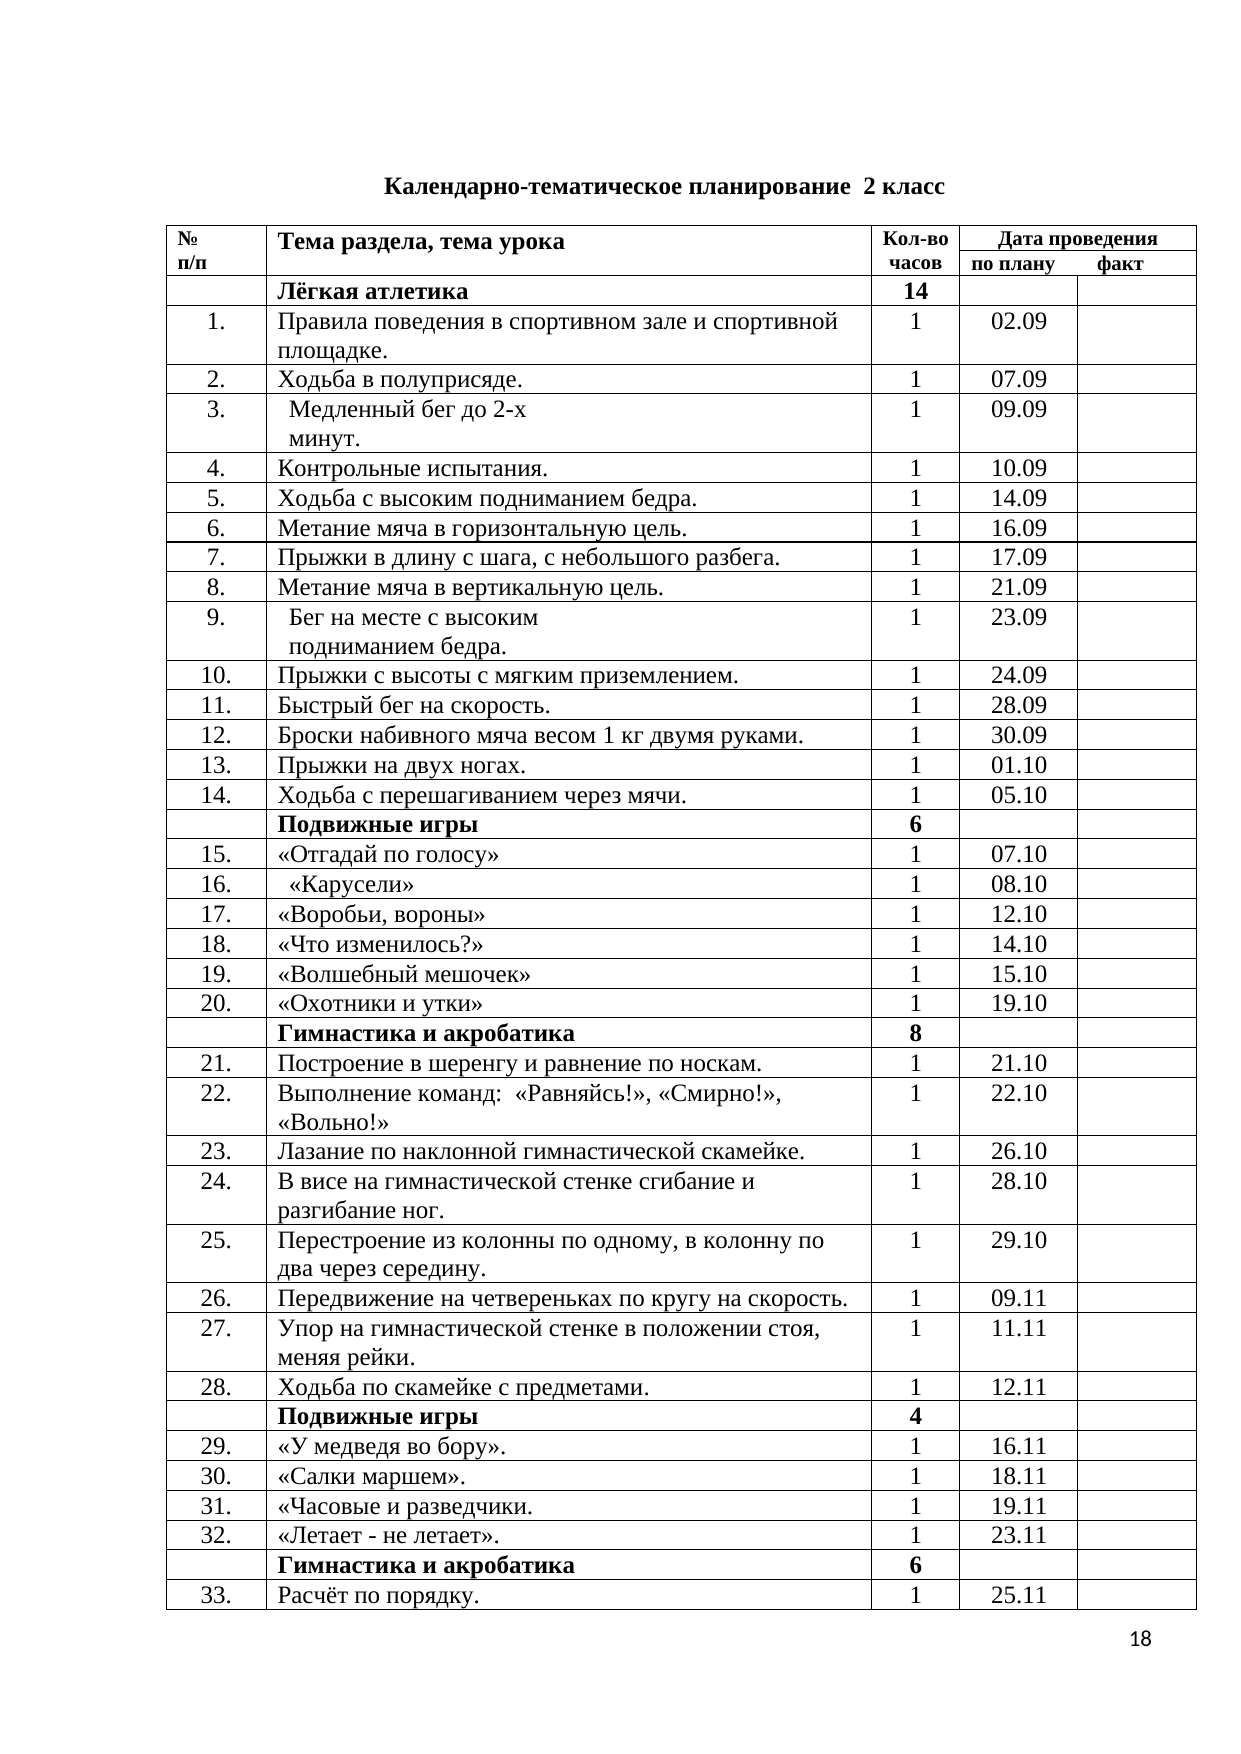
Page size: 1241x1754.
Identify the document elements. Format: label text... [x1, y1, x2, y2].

table_cell Лёгкая атлетика [267, 276, 871, 305]
table_cell 1 [872, 453, 959, 482]
table_cell «У медведя во бору». [267, 1431, 871, 1460]
table_cell 19.10 [960, 989, 1077, 1017]
table_cell [1078, 306, 1196, 363]
table_cell [267, 394, 871, 452]
text Календарно-тематическое планирование 2 класс [177, 171, 1152, 200]
table_cell 05.10 [960, 780, 1077, 808]
table_cell 1 [872, 1521, 959, 1549]
table_cell 16.11 [960, 1431, 1077, 1460]
table_cell 1 [872, 572, 959, 601]
table_cell 23.11 [960, 1521, 1077, 1549]
table_header Тема раздела, тема урока [267, 226, 871, 275]
table_cell 8 [872, 1018, 959, 1047]
table_cell [1078, 1521, 1196, 1549]
table_cell 6. [167, 513, 266, 541]
table_cell [960, 810, 1077, 838]
table_cell Броски набивного мяча весом 1 кг двумя руками. [267, 720, 871, 749]
table_cell 1 [872, 1491, 959, 1519]
table_cell 1 [872, 720, 959, 749]
table_cell 1 [872, 1372, 959, 1400]
table_cell 09.11 [960, 1283, 1077, 1312]
table_cell 1. [167, 306, 266, 363]
table_cell 1 [872, 690, 959, 719]
table_cell Прыжки в длину с шага, с небольшого разбега. [267, 543, 871, 571]
table_cell по плану факт [960, 251, 1196, 275]
table_cell 09.09 [960, 394, 1077, 452]
table_cell [960, 1018, 1077, 1047]
table_cell 1 [872, 365, 959, 393]
table_cell [1078, 869, 1196, 898]
table_cell Ходьба по скамейке с предметами. [267, 1372, 871, 1400]
table_cell 25.11 [960, 1580, 1077, 1609]
table_cell 1 [872, 1461, 959, 1490]
table_cell 20. [167, 989, 266, 1017]
table_cell [1078, 1461, 1196, 1490]
table_cell 22. [167, 1078, 266, 1135]
table_cell 1 [872, 780, 959, 808]
table_cell Подвижные игры [267, 810, 871, 838]
table_cell [167, 276, 266, 305]
table_cell [1078, 276, 1196, 305]
table_cell 01.10 [960, 750, 1077, 779]
table_cell 12.10 [960, 899, 1077, 928]
table_cell [1078, 1048, 1196, 1077]
table_cell 02.09 [960, 306, 1077, 363]
table_cell [960, 1550, 1077, 1579]
table_cell [1078, 1136, 1196, 1165]
table_cell 2. [167, 365, 266, 393]
table_cell [167, 810, 266, 838]
table_cell Ходьба с высоким подниманием бедра. [267, 483, 871, 512]
table_cell 13. [167, 750, 266, 779]
table_cell [1078, 959, 1196, 987]
table_cell [960, 1401, 1077, 1430]
table_cell 28.10 [960, 1166, 1077, 1224]
table_cell [960, 276, 1077, 305]
table_cell Гимнастика и акробатика [267, 1550, 871, 1579]
table_cell 07.10 [960, 839, 1077, 868]
table_cell Быстрый бег на скорость. [267, 690, 871, 719]
table_cell [1078, 839, 1196, 868]
table_cell 1 [872, 1136, 959, 1165]
table_cell 23. [167, 1136, 266, 1165]
table_cell [1078, 1372, 1196, 1400]
table_cell 6 [872, 810, 959, 838]
table_cell [1078, 780, 1196, 808]
table_cell [1078, 1431, 1196, 1460]
table_cell Подвижные игры [267, 1401, 871, 1430]
table_cell 11.11 [960, 1313, 1077, 1371]
table_cell [1078, 750, 1196, 779]
table_cell 21.10 [960, 1048, 1077, 1077]
table_cell Передвижение на четвереньках по кругу на скорость. [267, 1283, 871, 1312]
table_cell 1 [872, 1431, 959, 1460]
table_cell 12.11 [960, 1372, 1077, 1400]
table_cell 1 [872, 1313, 959, 1371]
table_cell [1078, 989, 1196, 1017]
table_cell 3. [167, 394, 266, 452]
table_cell [1078, 690, 1196, 719]
table_cell 25. [167, 1225, 266, 1282]
table_cell 1 [872, 306, 959, 363]
table_cell [1078, 483, 1196, 512]
table_cell 26.10 [960, 1136, 1077, 1165]
table_cell [167, 1401, 266, 1430]
table_cell [1078, 1283, 1196, 1312]
table_cell 1 [872, 483, 959, 512]
table_cell 1 [872, 899, 959, 928]
table_cell 1 [872, 513, 959, 541]
table_cell 14. [167, 780, 266, 808]
table_cell [267, 869, 871, 898]
table_cell [267, 602, 871, 659]
table_cell 1 [872, 869, 959, 898]
table_cell 8. [167, 572, 266, 601]
table_cell В висе на гимнастической стенке сгибание и разгибание ног. [267, 1166, 871, 1224]
table_cell 1 [872, 1225, 959, 1282]
table_cell Контрольные испытания. [267, 453, 871, 482]
table_cell 1 [872, 750, 959, 779]
table_cell «Летает - не летает». [267, 1521, 871, 1549]
table_cell 1 [872, 1580, 959, 1609]
table_cell Упор на гимнастической стенке в положении стоя, меняя рейки. [267, 1313, 871, 1371]
table_cell 1 [872, 839, 959, 868]
table_cell 15.10 [960, 959, 1077, 987]
table_cell 1 [872, 394, 959, 452]
table_cell 30. [167, 1461, 266, 1490]
table_cell 14.10 [960, 929, 1077, 958]
table_cell 26. [167, 1283, 266, 1312]
table_cell «Охотники и утки» [267, 989, 871, 1017]
table_cell 1 [872, 1078, 959, 1135]
table_cell «Отгадай по голосу» [267, 839, 871, 868]
table_cell [167, 1018, 266, 1047]
table_cell Лазание по наклонной гимнастической скамейке. [267, 1136, 871, 1165]
table_cell «Что изменилось?» [267, 929, 871, 958]
table_cell 31. [167, 1491, 266, 1519]
table_header № п/п [167, 226, 266, 275]
table_cell 7. [167, 543, 266, 571]
table_header Дата проведения [960, 226, 1196, 250]
table_cell [1078, 1580, 1196, 1609]
table_cell [1078, 899, 1196, 928]
table_cell [1078, 1491, 1196, 1519]
table_cell 1 [872, 543, 959, 571]
table_cell 1 [872, 989, 959, 1017]
table_cell 16. [167, 869, 266, 898]
table_cell [1078, 602, 1196, 659]
table_cell 21.09 [960, 572, 1077, 601]
table_cell Метание мяча в горизонтальную цель. [267, 513, 871, 541]
table_cell «Волшебный мешочек» [267, 959, 871, 987]
table_cell 10. [167, 661, 266, 689]
table_cell [1078, 1550, 1196, 1579]
table_cell [1078, 365, 1196, 393]
table_cell 22.10 [960, 1078, 1077, 1135]
table_cell [1078, 572, 1196, 601]
table_cell [1078, 1225, 1196, 1282]
table_cell [1078, 1078, 1196, 1135]
table_cell 1 [872, 661, 959, 689]
table_cell Построение в шеренгу и равнение по носкам. [267, 1048, 871, 1077]
table_cell 24. [167, 1166, 266, 1224]
table_cell [1078, 810, 1196, 838]
table_cell 07.09 [960, 365, 1077, 393]
table_cell 32. [167, 1521, 266, 1549]
table_cell 08.10 [960, 869, 1077, 898]
table_cell [1078, 661, 1196, 689]
table_cell 21. [167, 1048, 266, 1077]
table_cell [1078, 513, 1196, 541]
table_cell [1078, 394, 1196, 452]
table_cell «Часовые и разведчики. [267, 1491, 871, 1519]
table_cell 12. [167, 720, 266, 749]
table_cell Метание мяча в вертикальную цель. [267, 572, 871, 601]
table_cell [1078, 543, 1196, 571]
table_cell 19.11 [960, 1491, 1077, 1519]
table_cell Расчёт по порядку. [267, 1580, 871, 1609]
table_cell 18.11 [960, 1461, 1077, 1490]
table_cell 30.09 [960, 720, 1077, 749]
table_cell Ходьба с перешагиванием через мячи. [267, 780, 871, 808]
table_cell 16.09 [960, 513, 1077, 541]
table_cell 23.09 [960, 602, 1077, 659]
table_header Кол-во часов [872, 226, 959, 275]
table_cell [1078, 1166, 1196, 1224]
table_cell 9. [167, 602, 266, 659]
table_cell 1 [872, 959, 959, 987]
table_cell 1 [872, 1283, 959, 1312]
table_cell 33. [167, 1580, 266, 1609]
table_cell 17. [167, 899, 266, 928]
table_cell 19. [167, 959, 266, 987]
table_cell 27. [167, 1313, 266, 1371]
table_cell 1 [872, 1048, 959, 1077]
table_cell 28.09 [960, 690, 1077, 719]
table_cell [1078, 1313, 1196, 1371]
table_cell [1078, 453, 1196, 482]
table_cell 4. [167, 453, 266, 482]
table_cell Выполнение команд: «Равняйсь!», «Смирно!», «Вольно!» [267, 1078, 871, 1135]
table_cell Ходьба в полуприсяде. [267, 365, 871, 393]
table_cell Прыжки с высоты с мягким приземлением. [267, 661, 871, 689]
table_cell 29.10 [960, 1225, 1077, 1282]
table_cell 11. [167, 690, 266, 719]
table_cell [1078, 720, 1196, 749]
table_cell [167, 1550, 266, 1579]
table_cell [1078, 929, 1196, 958]
table_cell 17.09 [960, 543, 1077, 571]
table_cell 14.09 [960, 483, 1077, 512]
table_cell 4 [872, 1401, 959, 1430]
table_cell 6 [872, 1550, 959, 1579]
table_cell 15. [167, 839, 266, 868]
table_cell 5. [167, 483, 266, 512]
table_cell [1078, 1018, 1196, 1047]
table_cell 1 [872, 1166, 959, 1224]
table_cell 28. [167, 1372, 266, 1400]
table_cell «Воробьи, вороны» [267, 899, 871, 928]
table_cell 14 [872, 276, 959, 305]
table_cell Правила поведения в спортивном зале и спортивной площадке. [267, 306, 871, 363]
table_cell 1 [872, 929, 959, 958]
table_cell Прыжки на двух ногах. [267, 750, 871, 779]
table_cell 18. [167, 929, 266, 958]
table_cell 1 [872, 602, 959, 659]
table_cell Гимнастика и акробатика [267, 1018, 871, 1047]
table_cell Перестроение из колонны по одному, в колонну по два через середину. [267, 1225, 871, 1282]
table_cell «Салки маршем». [267, 1461, 871, 1490]
table_cell 29. [167, 1431, 266, 1460]
table_cell 24.09 [960, 661, 1077, 689]
table_cell 10.09 [960, 453, 1077, 482]
table_cell [1078, 1401, 1196, 1430]
